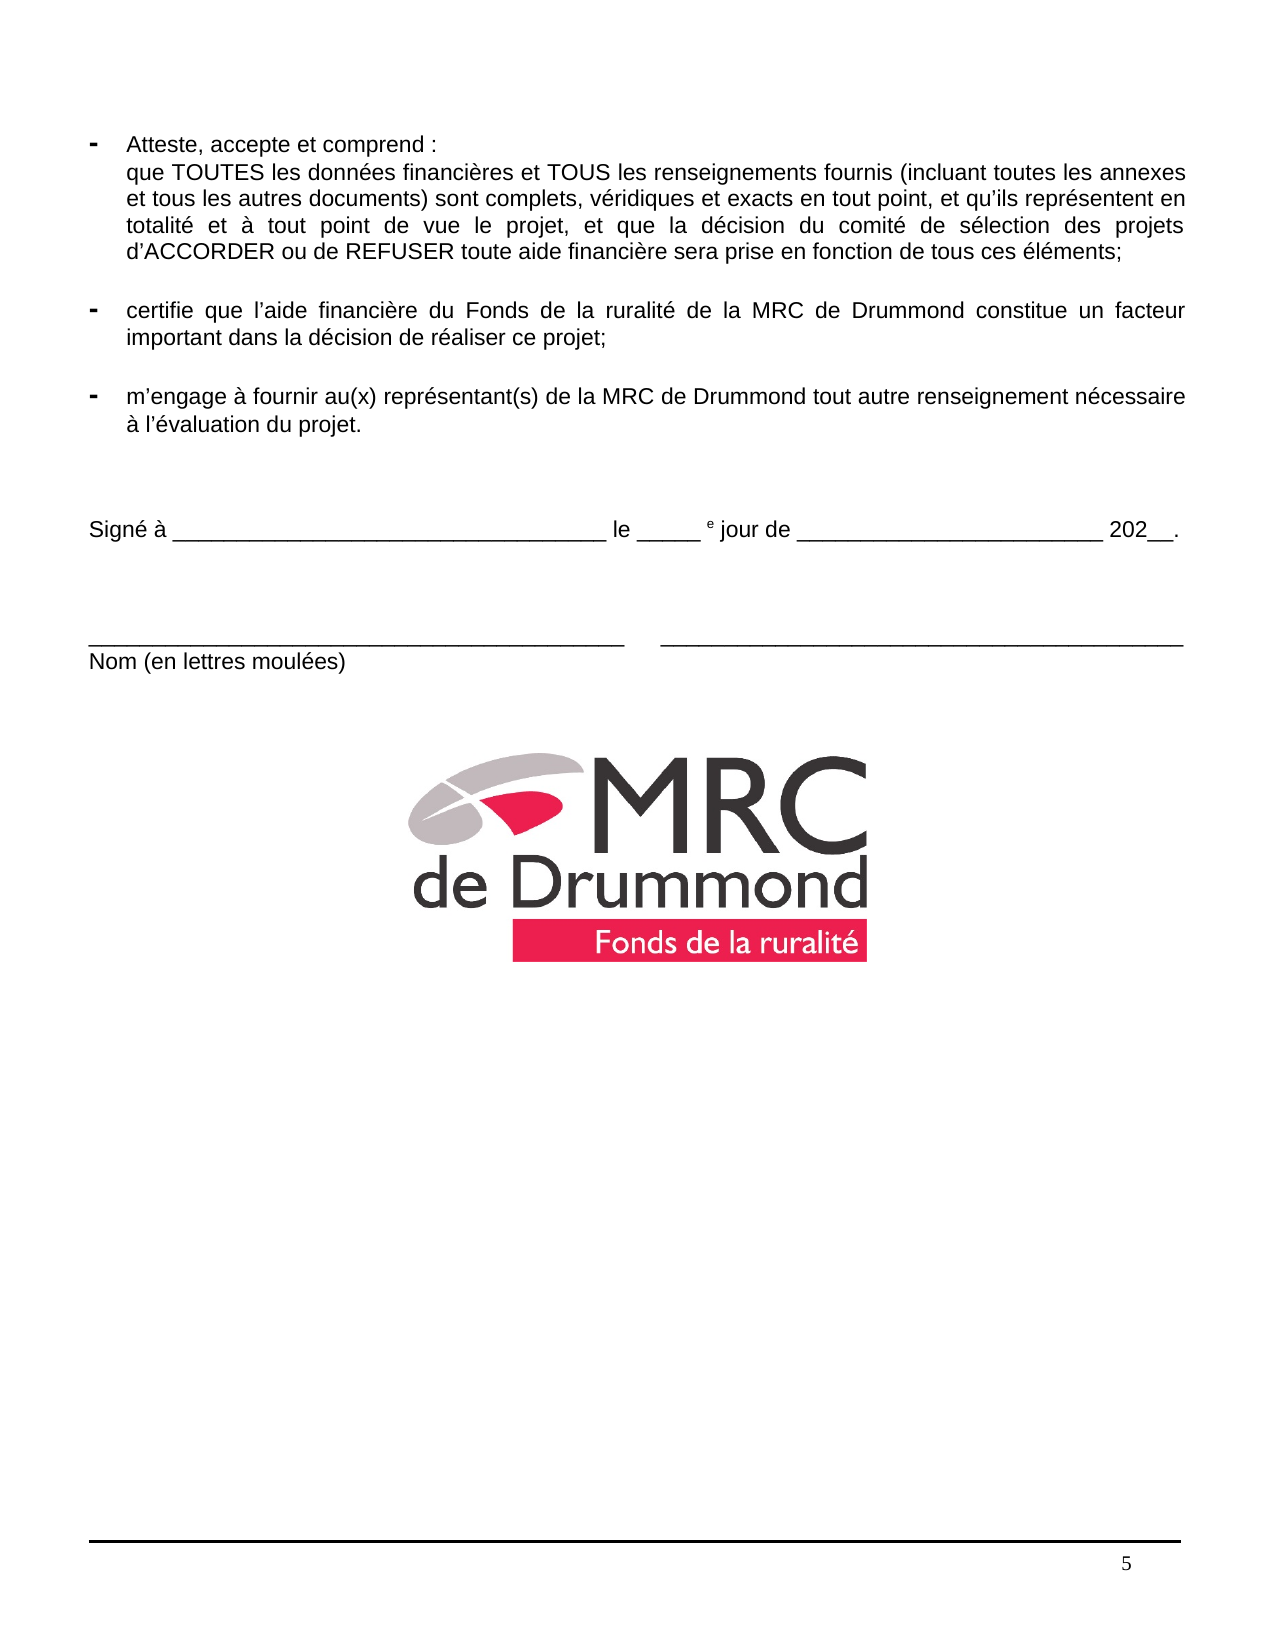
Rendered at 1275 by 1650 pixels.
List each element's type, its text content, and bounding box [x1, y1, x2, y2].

text Signé à __________________________________ le _____ e jour de ________________________ 202__. [89, 516, 1186, 542]
list m’engage à fournir au(x) représentant(s) de la MRC de Drummond tout autre renseignement nécessaire à l’évaluation du projet. [89, 377, 1186, 437]
list Atteste, accepte et comprend : [89, 125, 1186, 159]
picture [408, 753, 867, 962]
list certifie que l’aide financière du Fonds de la ruralité de de Drummond constitue un facteur important dans la décision de réaliser ce projet; [89, 291, 1186, 351]
text Nom (en lettres moulées) [89, 648, 1186, 674]
text __________________________________________ _________________________________________ [89, 621, 1186, 648]
text que TOUTES les données financières et TOUS les renseignements fournis (incluant toutes les annexes et tous les autres documents) sont complets, véridiques et exacts en tout point, et qu’ils représentent en totalité et à tout point de vue le projet, et que la décision du comité de sélection des projets d’ACCORDER ou de REFUSER toute aide financière sera prise en fonction de tous ces éléments; [126, 159, 1186, 264]
